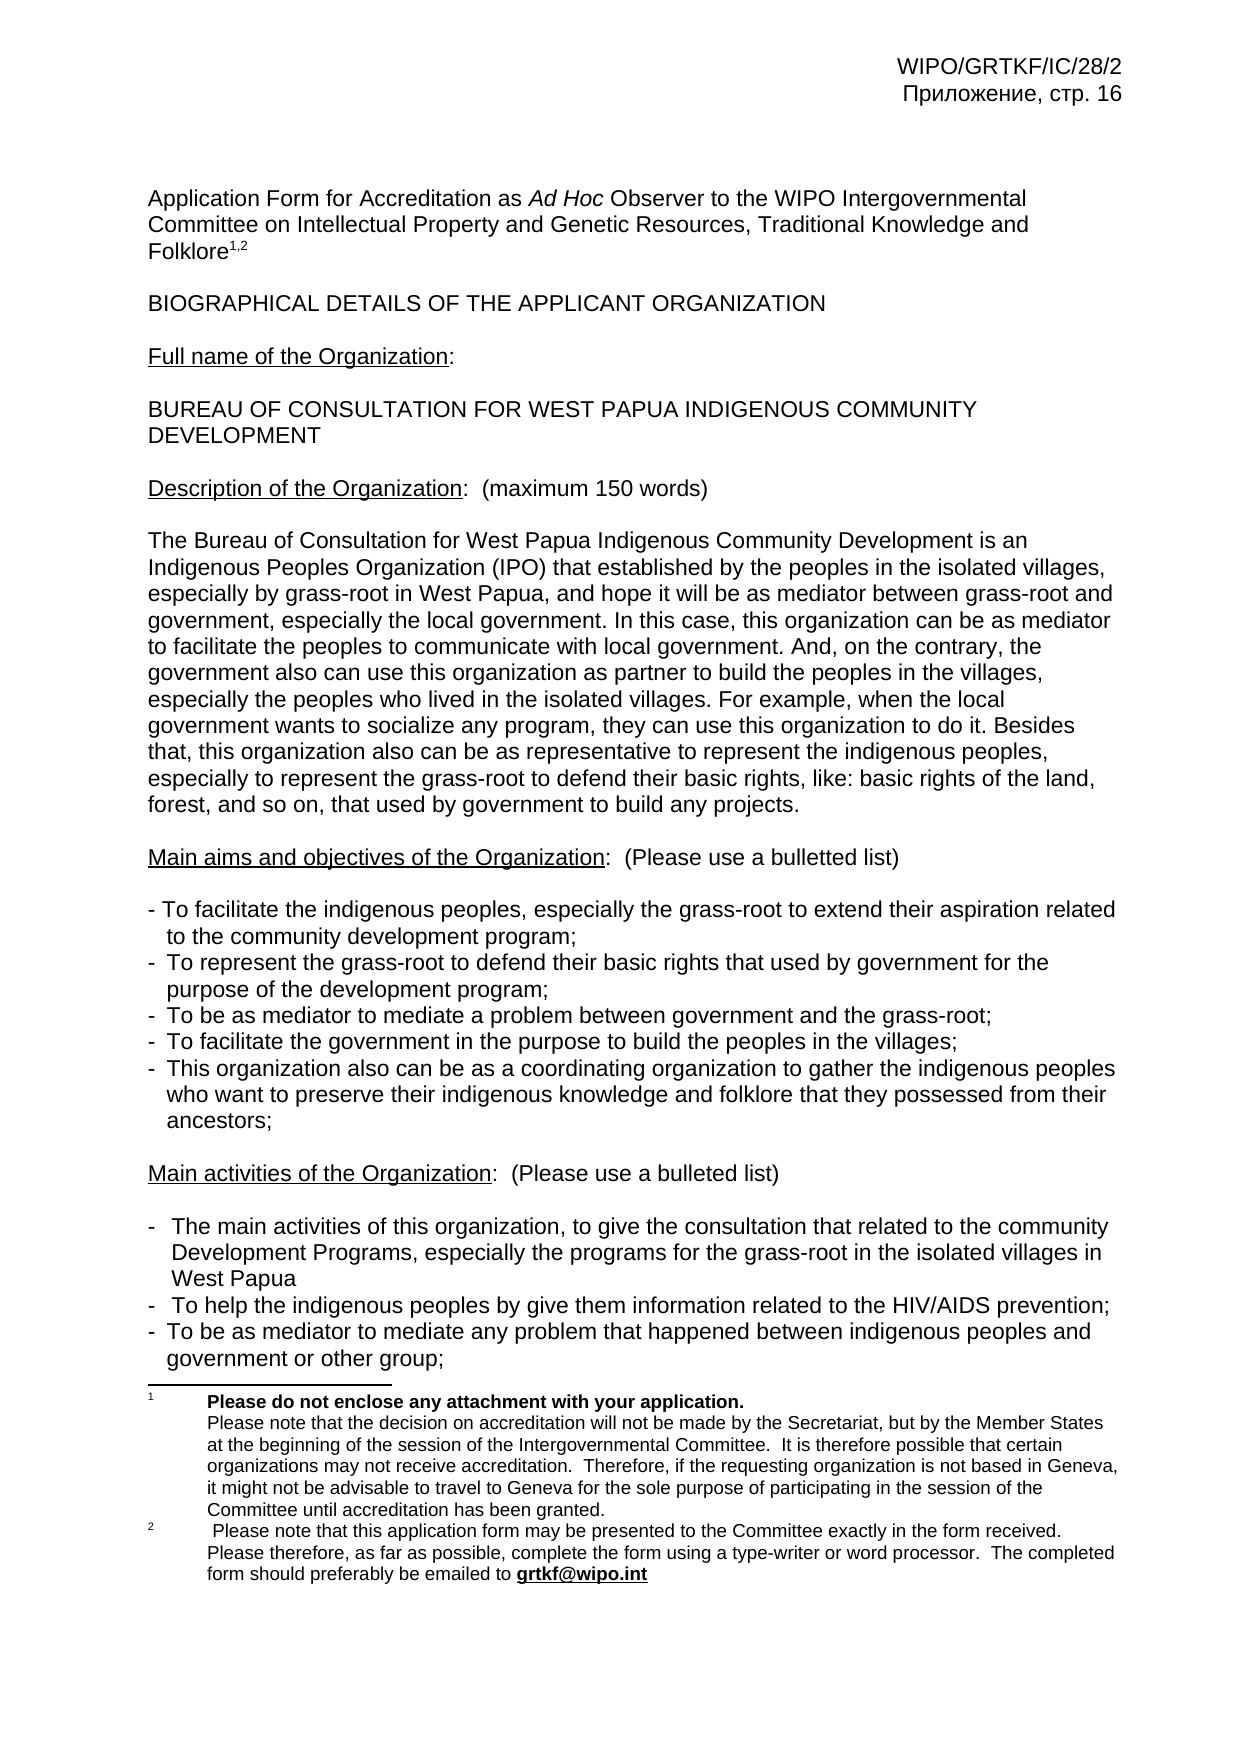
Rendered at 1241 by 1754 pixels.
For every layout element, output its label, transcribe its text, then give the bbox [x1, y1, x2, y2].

text Description of the Organization: (maximum 150 words) [148, 475, 1122, 501]
text - To facilitate the indigenous peoples, especially the grass-root to extend their aspiration related to the community development program; [148, 896, 1122, 949]
text - To be as mediator to mediate a problem between government and the grass-root; [148, 1002, 1122, 1028]
text - To help the indigenous peoples by give them information related to the HIV/AIDS prevention; [148, 1292, 1122, 1318]
text Main aims and objectives of the Organization: (Please use a bulletted list) [148, 844, 1122, 870]
text Application Form for Accreditation as Ad Hoc Observer to the WIPO Intergovernmental Committee on Intellectual Property and Genetic Resources, Traditional Knowledge and Folklore, [148, 185, 1122, 264]
text - This organization also can be as a coordinating organization to gather the indigenous peoples who want to preserve their indigenous knowledge and folklore that they possessed from their ancestors; [148, 1054, 1122, 1134]
text - To facilitate the government in the purpose to build the peoples in the villages; [148, 1028, 1122, 1054]
text BIOGRAPHICAL DETAILS OF THE APPLICANT ORGANIZATION [148, 290, 1122, 317]
text Full name of the Organization: [148, 343, 1122, 369]
text The Bureau of Consultation for West Papua Indigenous Community Development is an Indigenous Peoples Organization (IPO) that established by the peoples in the isolated villages, especially by grass-root in West Papua, and hope it will be as mediator between grass-root and government, especially the local government. In this case, this organization can be as mediator to facilitate the peoples to communicate with local government. And, on the contrary, the government also can use this organization as partner to build the peoples in the villages, especially the peoples who lived in the isolated villages. For example, when the local government wants to socialize any program, they can use this organization to do it. Besides that, this organization also can be as representative to represent the indigenous peoples, especially to represent the grass-root to defend their basic rights, like: basic rights of the land, forest, and so on, that used by government to build any projects. [148, 527, 1122, 817]
text BUREAU OF CONSULTATION FOR WEST PAPUA INDIGENOUS COMMUNITY DEVELOPMENT [148, 396, 1122, 448]
text - To be as mediator to mediate any problem that happened between indigenous peoples and government or other group; [148, 1318, 1122, 1371]
text - To represent the grass-root to defend their basic rights that used by government for the purpose of the development program; [148, 949, 1122, 1002]
text Main activities of the Organization: (Please use a bulleted list) [148, 1160, 1122, 1186]
text - The main activities of this organization, to give the consultation that related to the community Development Programs, especially the programs for the grass-root in the isolated villages in West Papua [148, 1213, 1122, 1292]
